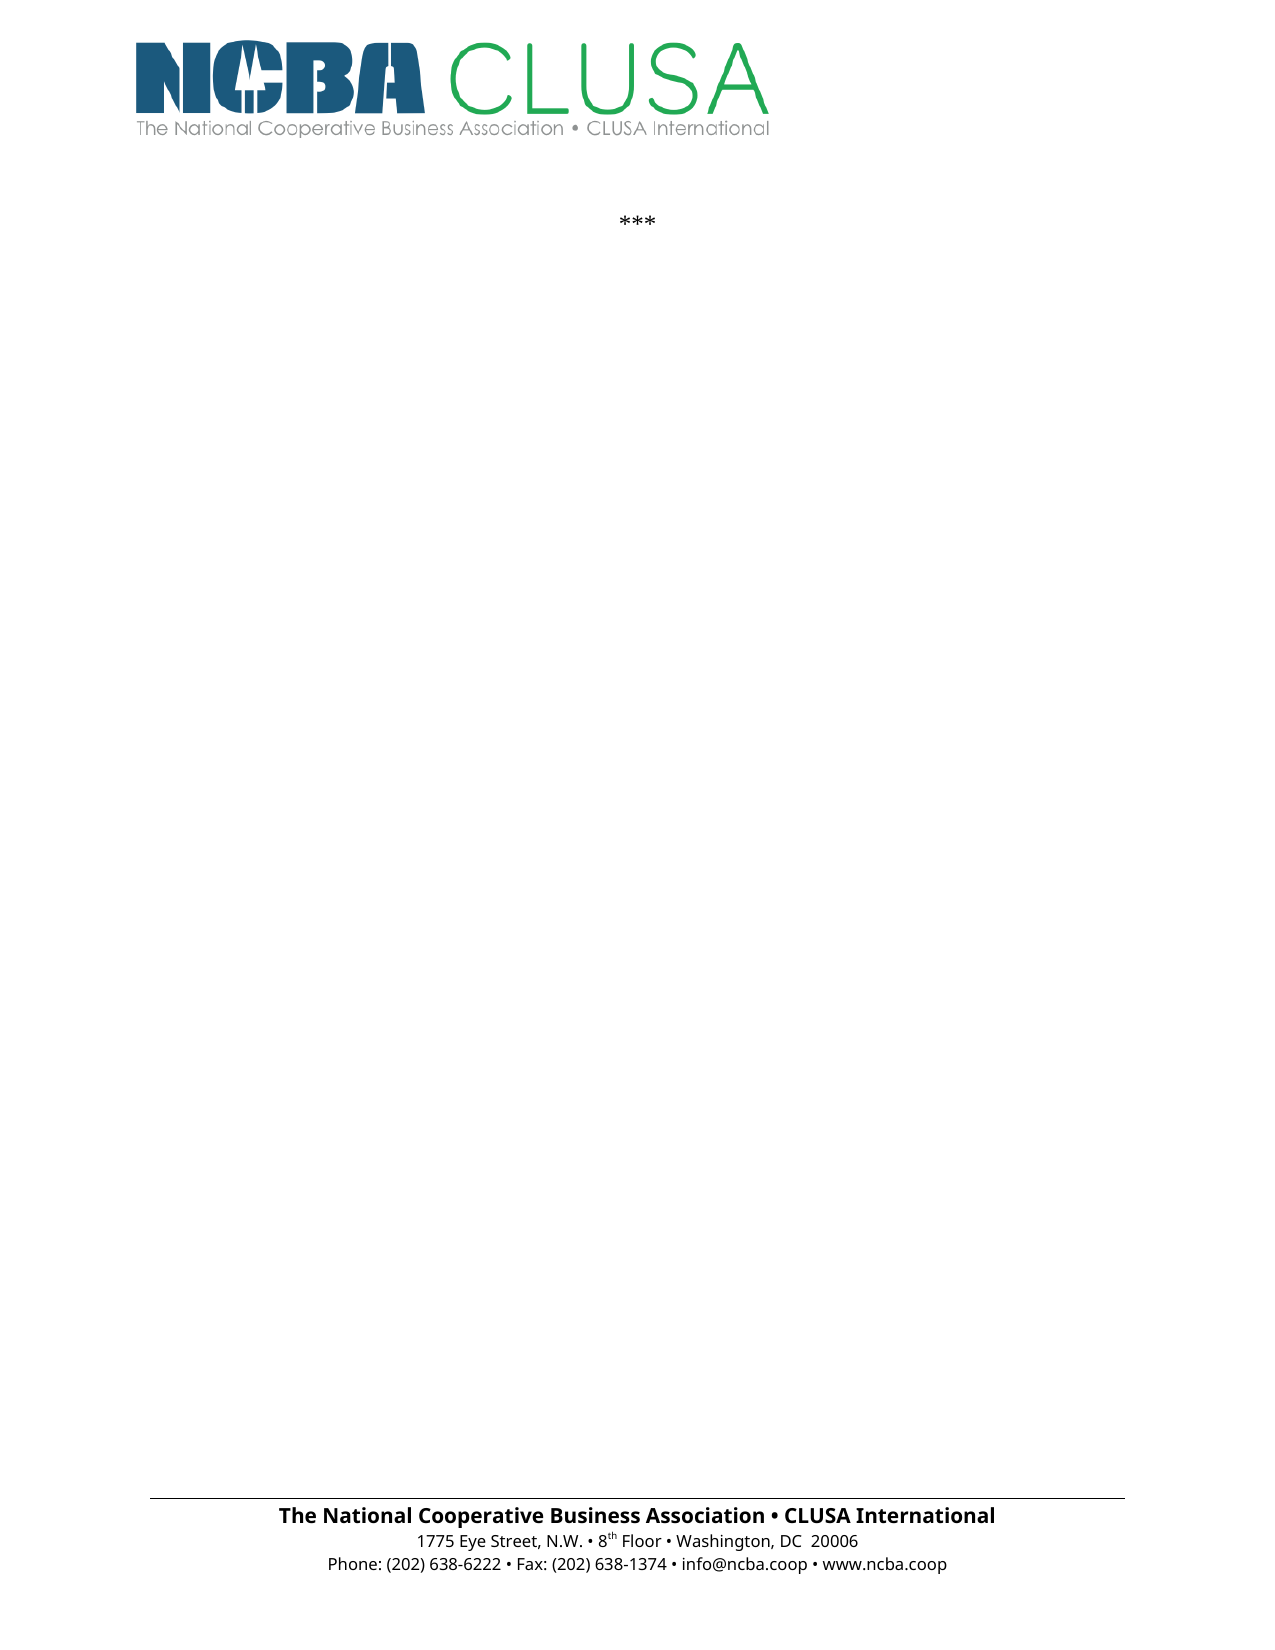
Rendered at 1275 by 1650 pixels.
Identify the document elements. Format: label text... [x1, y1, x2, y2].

text *** [150, 209, 1125, 238]
